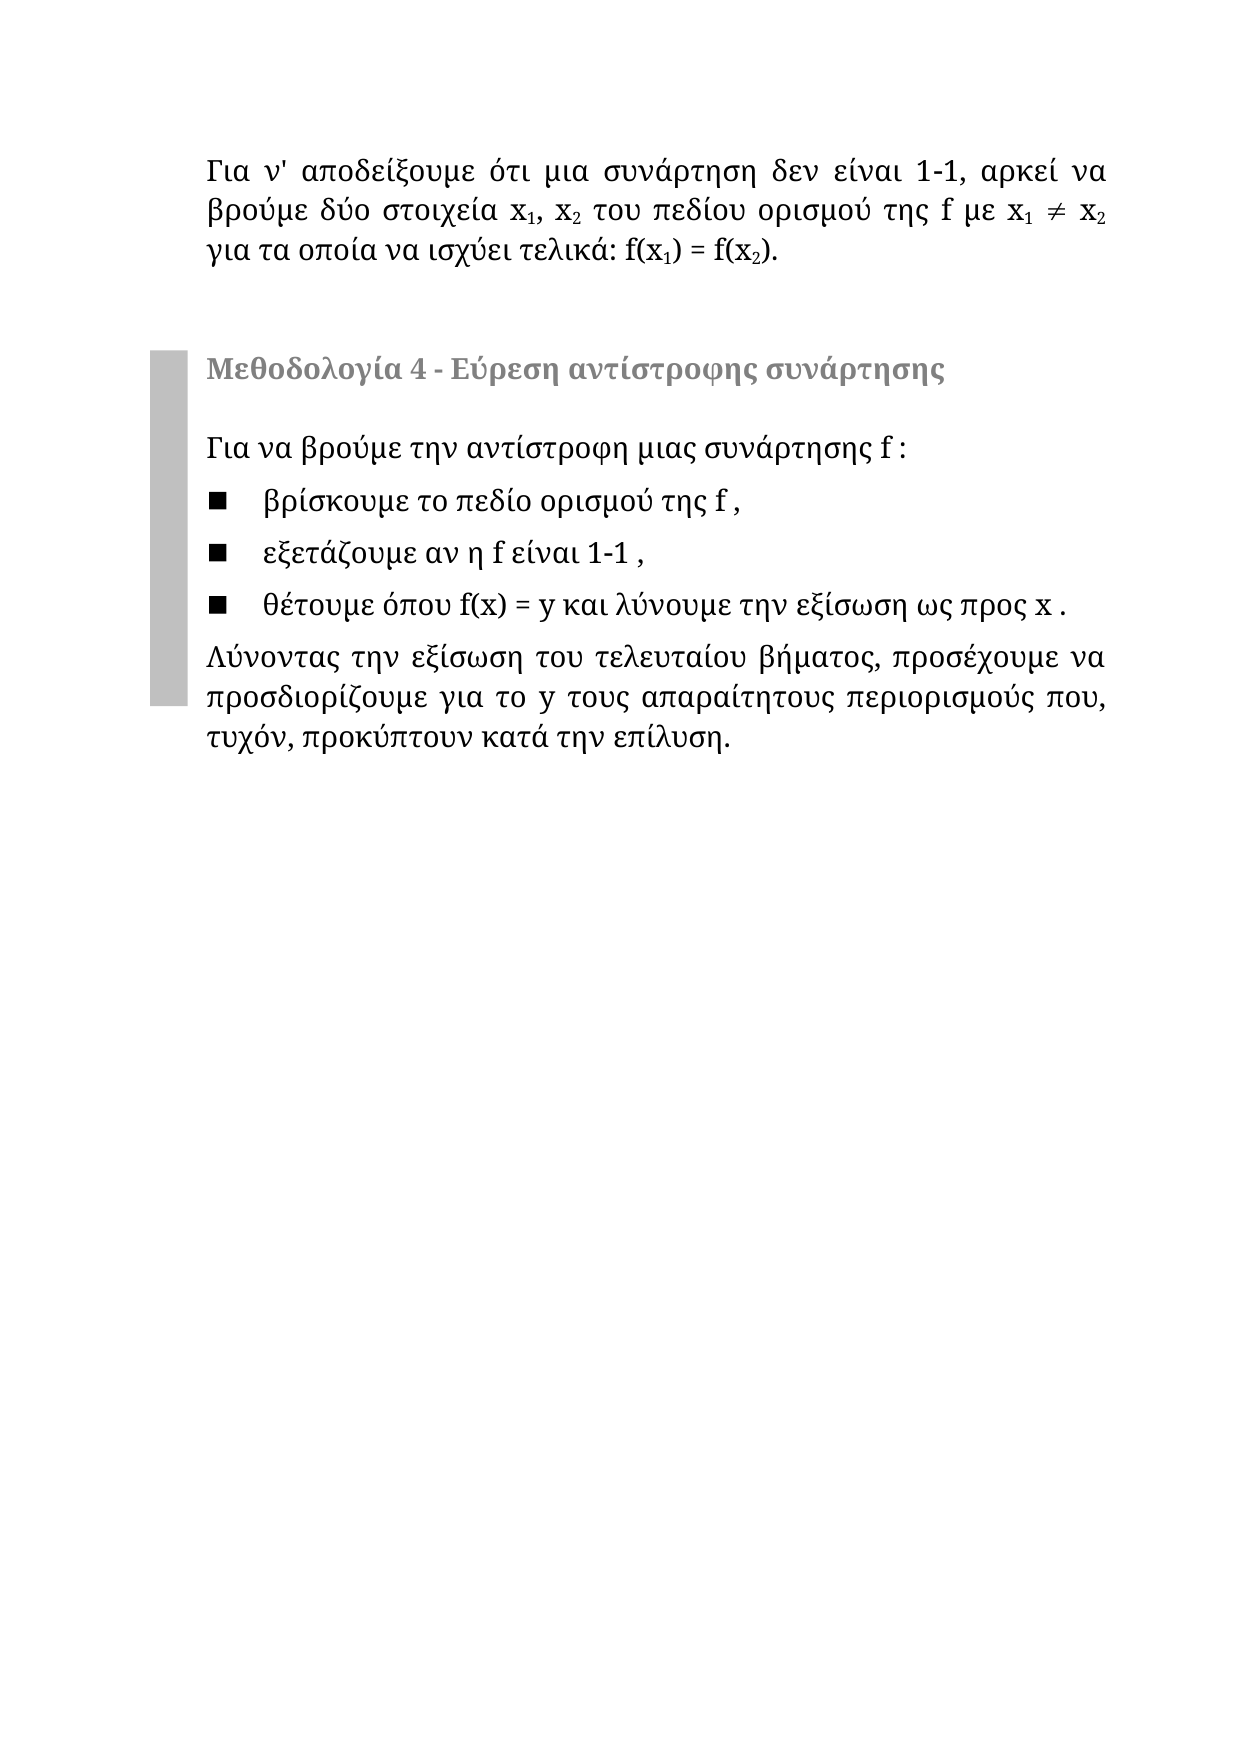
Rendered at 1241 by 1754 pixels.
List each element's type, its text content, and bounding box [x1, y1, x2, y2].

text Μεθοδολογία 4 - Εύρεση αντίστροφης συνάρτησης [150, 348, 1106, 388]
text θέτουμε όπου f(x) = y και λύνουμε την εξίσωση ως προς x . [188, 584, 1106, 624]
text Λύνοντας την εξίσωση του τελευταίου βήματος, προσέχουμε να προσδιορίζουμε για το y τους απαραίτητους περιορισμούς που, τυχόν, προκύπτουν κατά την επίλυση. [150, 637, 1106, 756]
text Για ν' αποδείξουμε ότι μια συνάρτηση δεν είναι 11, αρκεί να βρούμε δύο στοιχεία x1, x2 του πεδίου ορισμού της f με x1 x2 για τα οποία να ισχύει τελικά: f(x1) = f(x2). [150, 150, 1106, 269]
text Για να βρούμε την αντίστροφη μιας συνάρτησης f : [188, 428, 1106, 467]
text εξετάζουμε αν η f είναι 11 , [188, 532, 1106, 572]
text βρίσκουμε το πεδίο ορισμού της f , [188, 480, 1106, 520]
